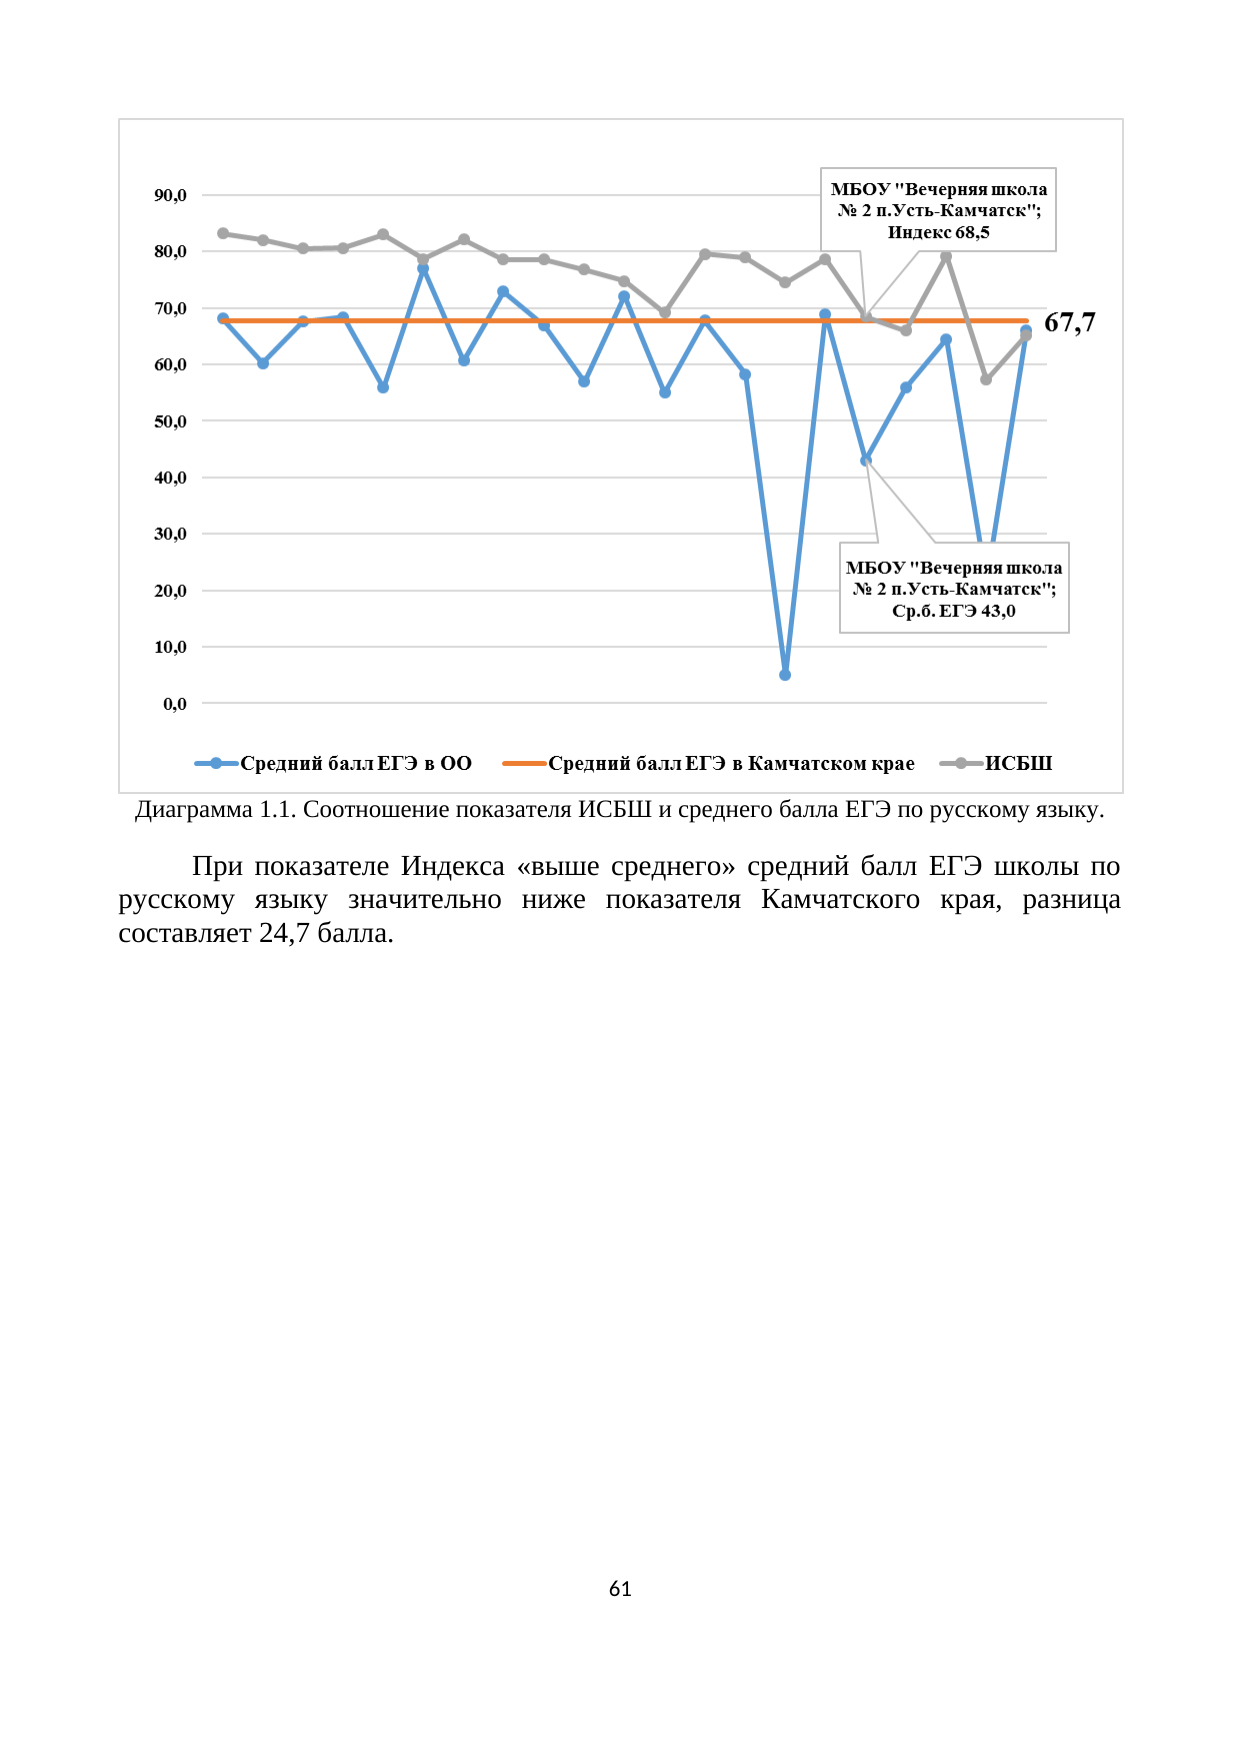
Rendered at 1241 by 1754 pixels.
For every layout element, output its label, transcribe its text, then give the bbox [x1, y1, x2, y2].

text Диаграмма 1.1. Соотношение показателя ИСБШ и среднего балла ЕГЭ по русскому языку. [118, 794, 1122, 823]
picture [118, 118, 1124, 794]
text При показателе Индекса «выше среднего» средний балл ЕГЭ школы по русскому языку значительно ниже показателя Камчатского края, разница составляет 24,7 балла. [118, 848, 1122, 948]
